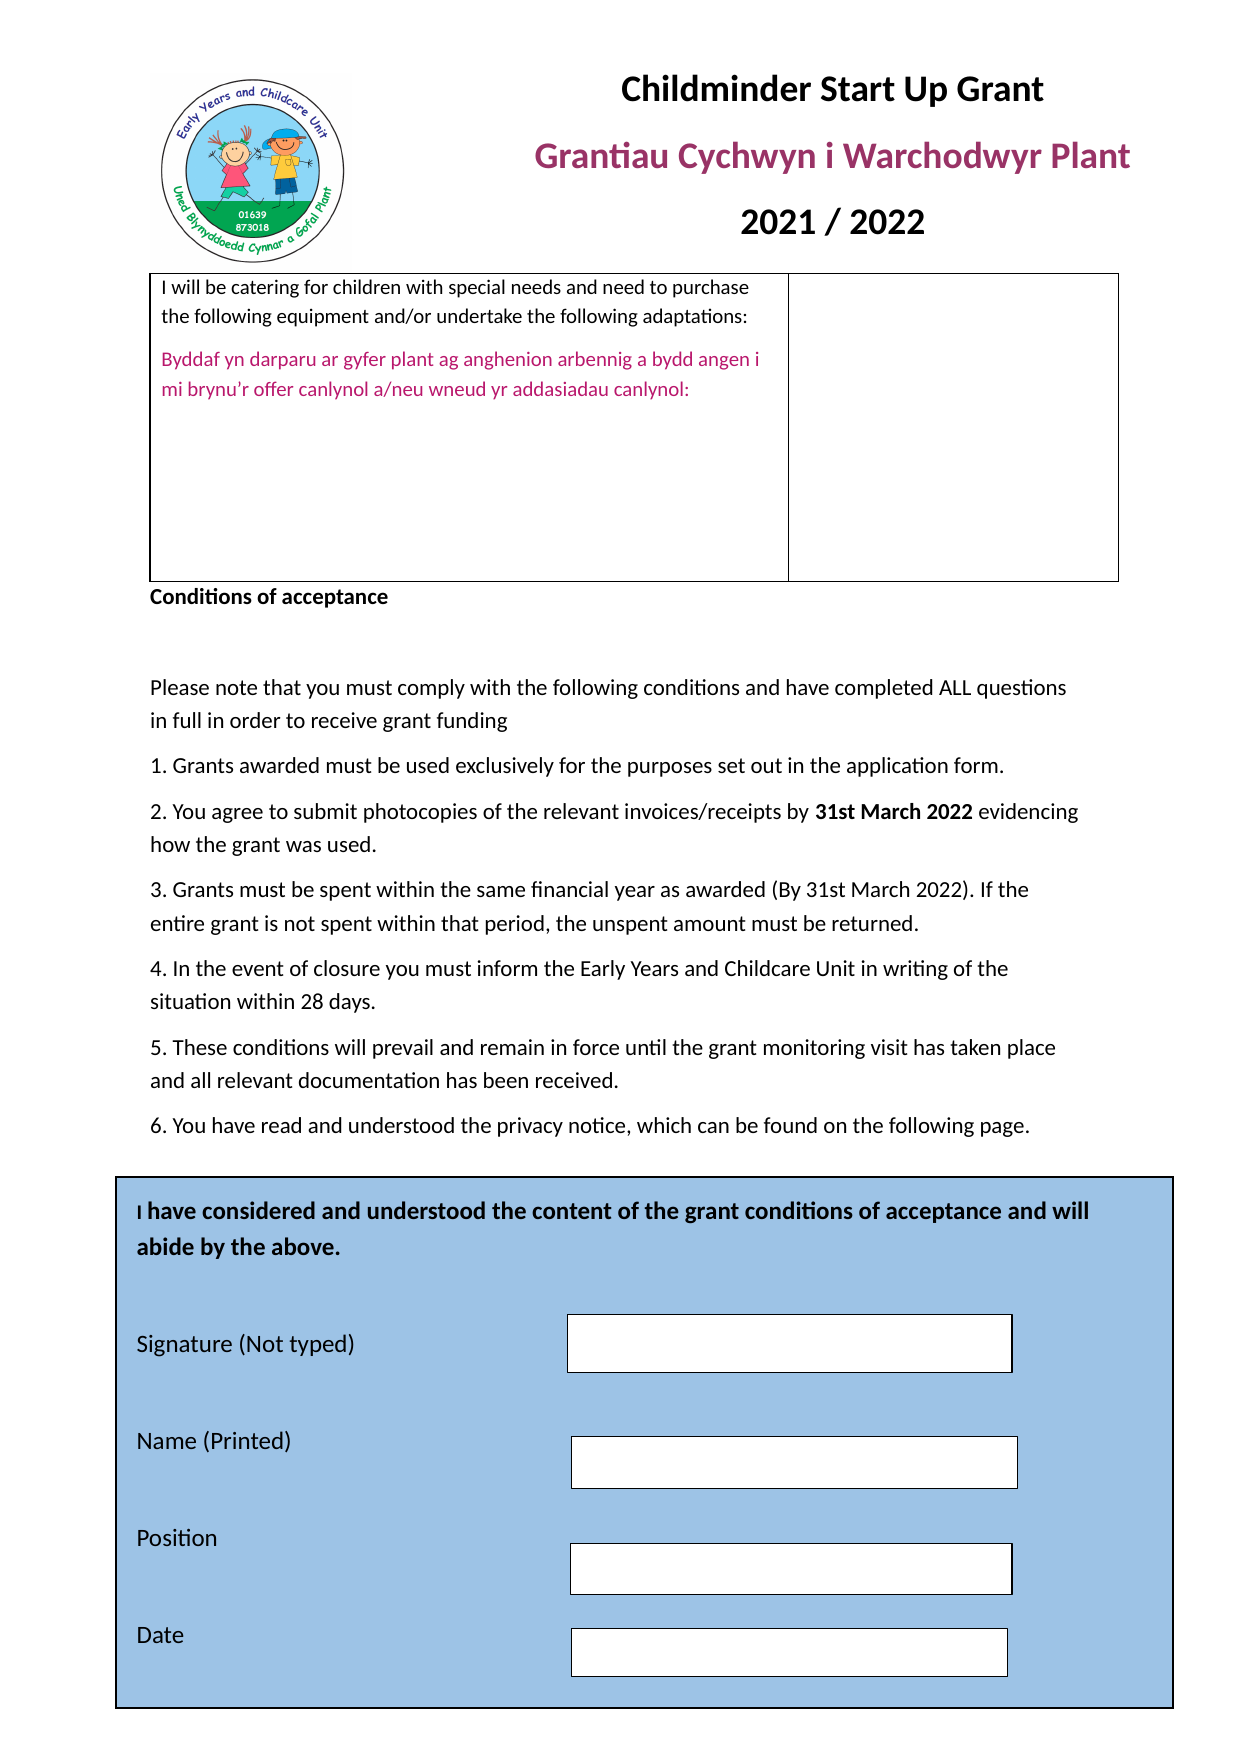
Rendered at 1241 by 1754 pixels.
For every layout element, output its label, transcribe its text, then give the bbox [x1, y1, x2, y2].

table_cell [789, 274, 1118, 581]
picture [150, 73, 353, 273]
text Conditions of acceptance [150, 582, 1090, 610]
text 2. You agree to submit photocopies of the relevant invoices/receipts by 31st March 2022 evidencing how the grant was used. [150, 797, 1090, 858]
text 4. In the event of closure you must inform the Early Years and Childcare Unit in writing of the situation within 28 days. [150, 954, 1090, 1015]
text 3. Grants must be spent within the same financial year as awarded (By 31st March 2022). If the entire grant is not spent within that period, the unspent amount must be returned. [150, 876, 1090, 937]
table_cell I will be catering for children with special needs and need to purchase the following equipment and/or undertake the following adaptations: Byddaf yn darparu ar gyfer plant ag anghenion arbennig a bydd angen i mi brynu’r offer canlynol a/neu wneud yr addasiadau canlynol: [151, 274, 788, 581]
text 1. Grants awarded must be used exclusively for the purposes set out in the application form. [150, 752, 1090, 779]
text 5. These conditions will prevail and remain in force until the grant monitoring visit has taken place and all relevant documentation has been received. [150, 1033, 1090, 1094]
text 6. You have read and understood the privacy notice, which can be found on the following page. [150, 1111, 1090, 1139]
text Please note that you must comply with the following conditions and have completed ALL questions in full in order to receive grant funding [150, 673, 1090, 734]
